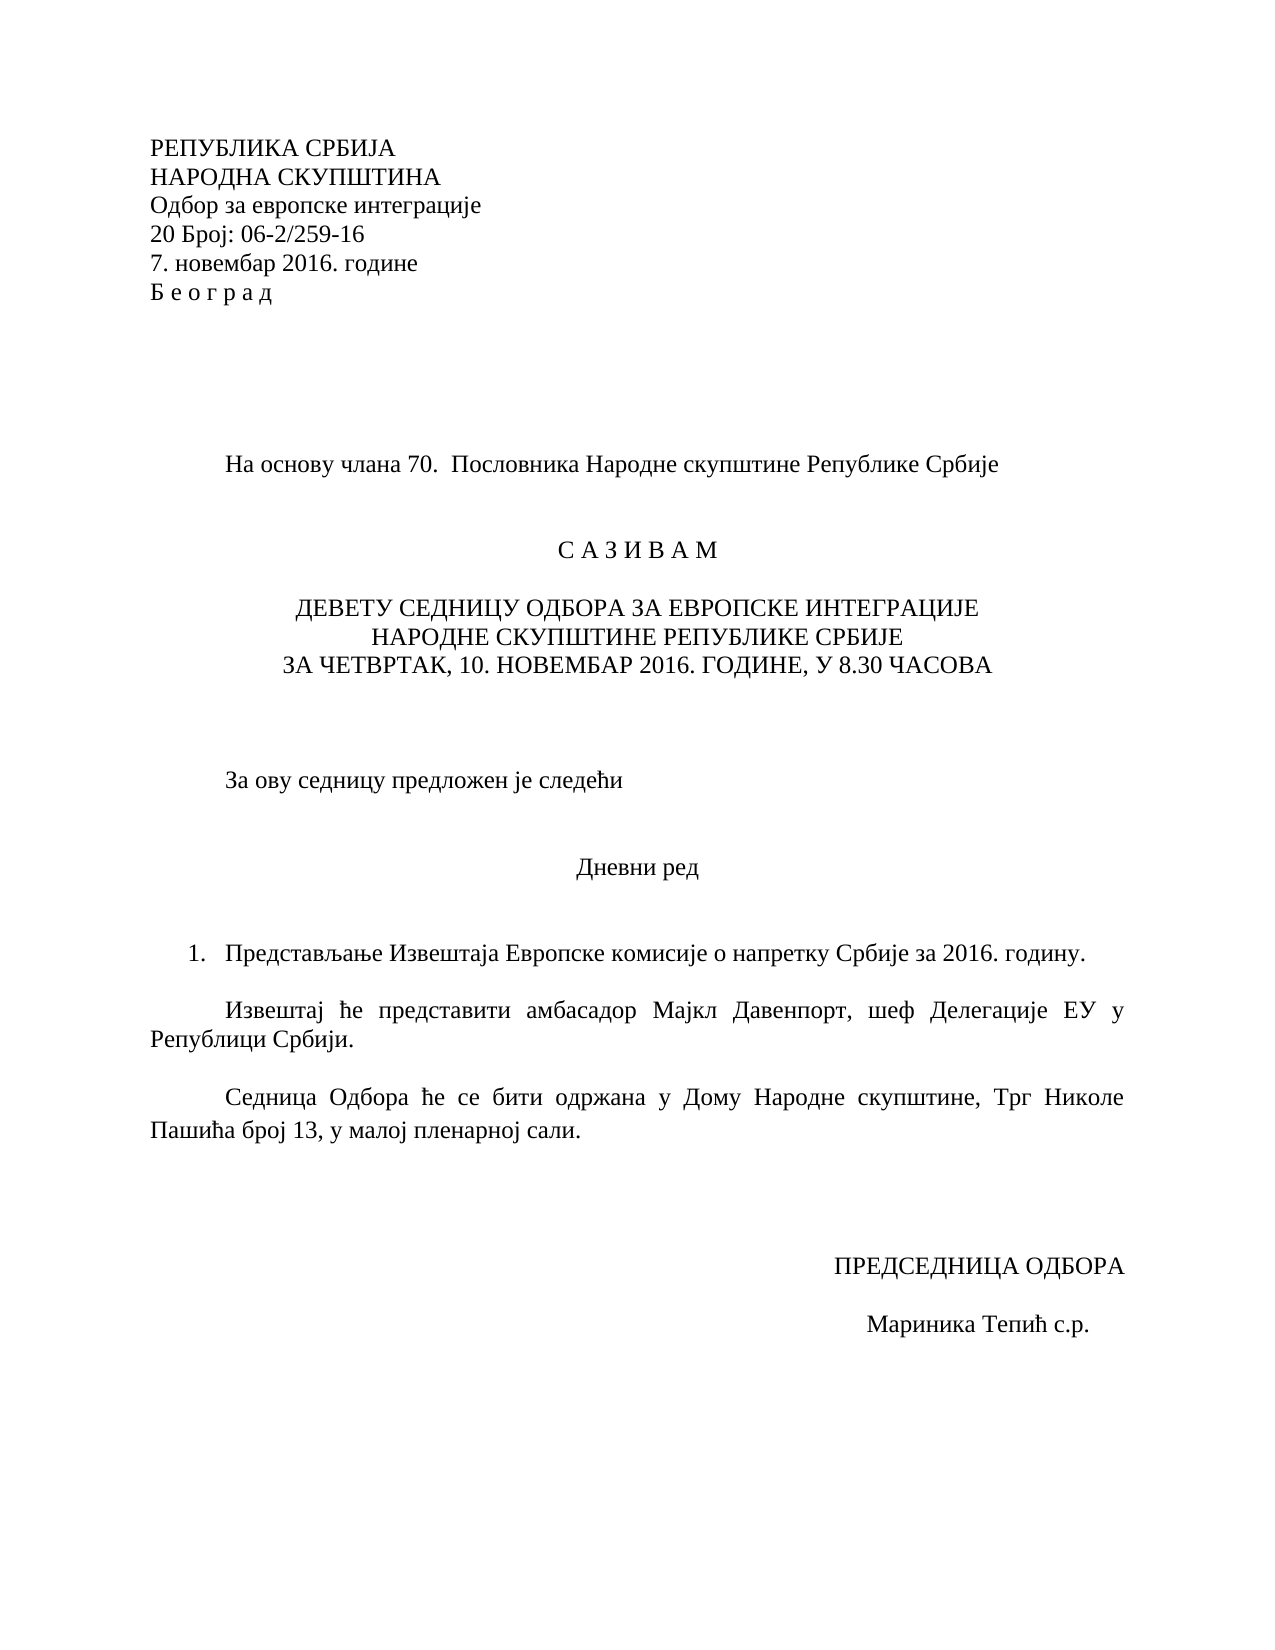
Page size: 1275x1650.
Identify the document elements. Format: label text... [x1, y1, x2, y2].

text 20 Број: 06-2/259-16 [150, 219, 1125, 248]
text Б е о г р а д [150, 277, 1125, 305]
text ДЕВЕТУ СЕДНИЦУ ОДБОРА ЗА ЕВРОПСКЕ ИНТЕГРАЦИЈЕ [150, 593, 1125, 622]
text РЕПУБЛИКА СРБИЈА [150, 133, 1125, 162]
text Мариника Тепић с.р. [750, 1309, 1125, 1337]
text Дневни ред [150, 852, 1125, 880]
text НАРОДНА СКУПШТИНА [150, 162, 1125, 190]
text Седница Одбора ће се бити одржана у Дому Народне скупштине, Трг Николе Пашића број 13, у малој пленарној сали. [150, 1082, 1125, 1143]
text Одбор за европске интеграције [150, 190, 1125, 219]
text НАРОДНЕ СКУПШТИНЕ РЕПУБЛИКЕ СРБИЈЕ [150, 622, 1125, 650]
text ЗА ЧЕТВРТАК, 10. НОВЕМБАР 2016. ГОДИНЕ, У 8.30 ЧАСОВА [150, 650, 1125, 679]
text 7. новембар 2016. године [150, 248, 1125, 277]
text С А З И В А М [150, 535, 1125, 564]
list Представљање Извештаја Европске комисије о напретку Србије за 2016. годину. [187, 938, 1125, 967]
text За ову седницу предложен је следећи [150, 765, 1125, 794]
text На основу члана 70. Пословника Народне скупштине Републике Србије [150, 449, 1125, 478]
text Извештај ће представити амбасадор Мајкл Давенпорт, шеф Делегације ЕУ у Републици Србији. [150, 995, 1125, 1053]
text ПРЕДСЕДНИЦА ОДБОРА [600, 1251, 1125, 1280]
